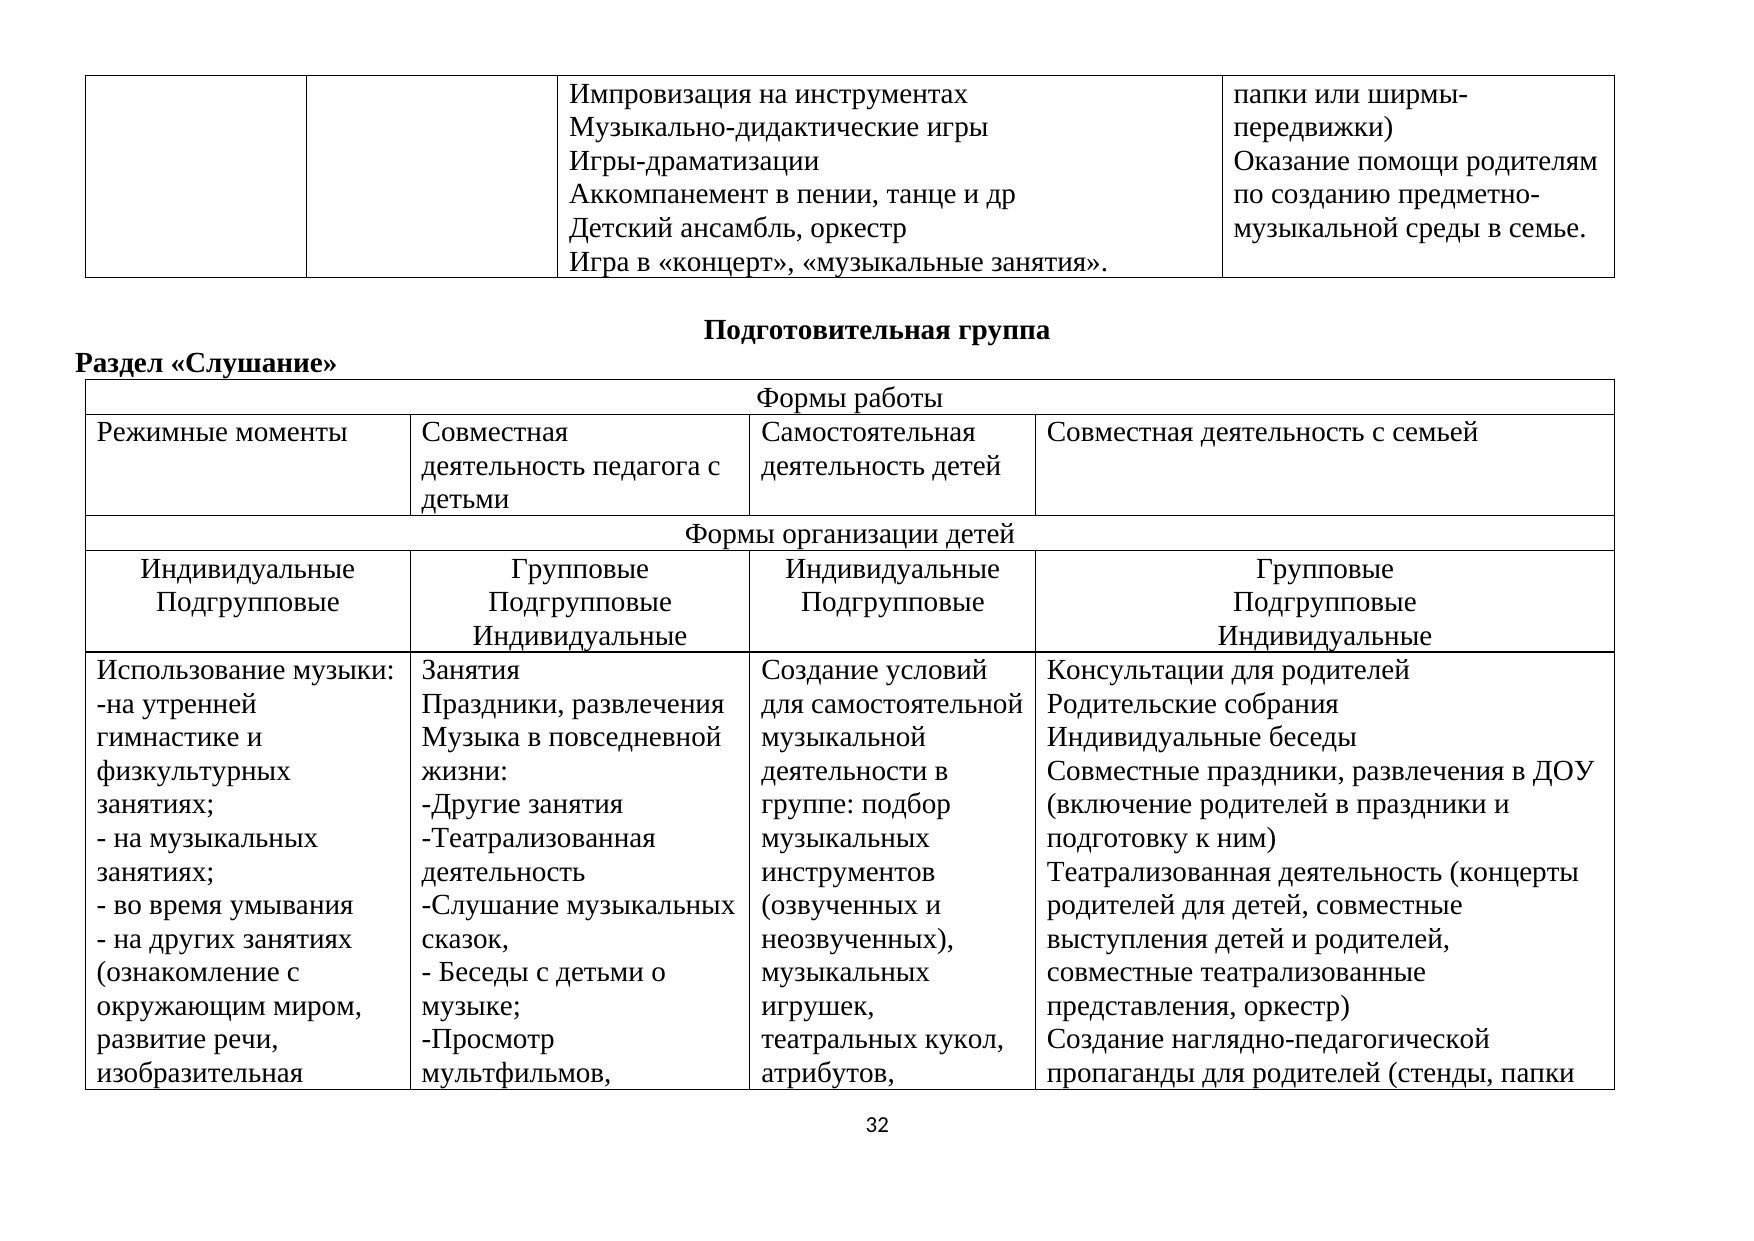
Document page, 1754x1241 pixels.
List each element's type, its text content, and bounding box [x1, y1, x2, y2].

table_cell Формы организации детей [86, 516, 1614, 550]
table_cell Индивидуальные Подгрупповые [750, 551, 1035, 651]
table_cell Групповые Подгрупповые Индивидуальные [1036, 551, 1614, 651]
table_cell Самостоятельная деятельность детей [750, 415, 1035, 515]
table_cell Совместная деятельность педагога с детьми [411, 415, 749, 515]
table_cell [558, 76, 1222, 277]
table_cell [1223, 76, 1614, 277]
table_cell Индивидуальные Подгрупповые [86, 551, 410, 651]
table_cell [86, 653, 410, 1088]
table_header Формы работы [86, 380, 1614, 413]
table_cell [750, 653, 1035, 1088]
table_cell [86, 76, 306, 277]
text Подготовительная группа [75, 312, 1679, 345]
table_cell Режимные моменты [86, 415, 410, 515]
text Раздел «Слушание» [75, 345, 1679, 379]
table_cell Групповые Подгрупповые Индивидуальные [411, 551, 749, 651]
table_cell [1036, 653, 1614, 1088]
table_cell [411, 653, 749, 1088]
table_cell Совместная деятельность с семьей [1036, 415, 1614, 515]
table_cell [307, 76, 557, 277]
